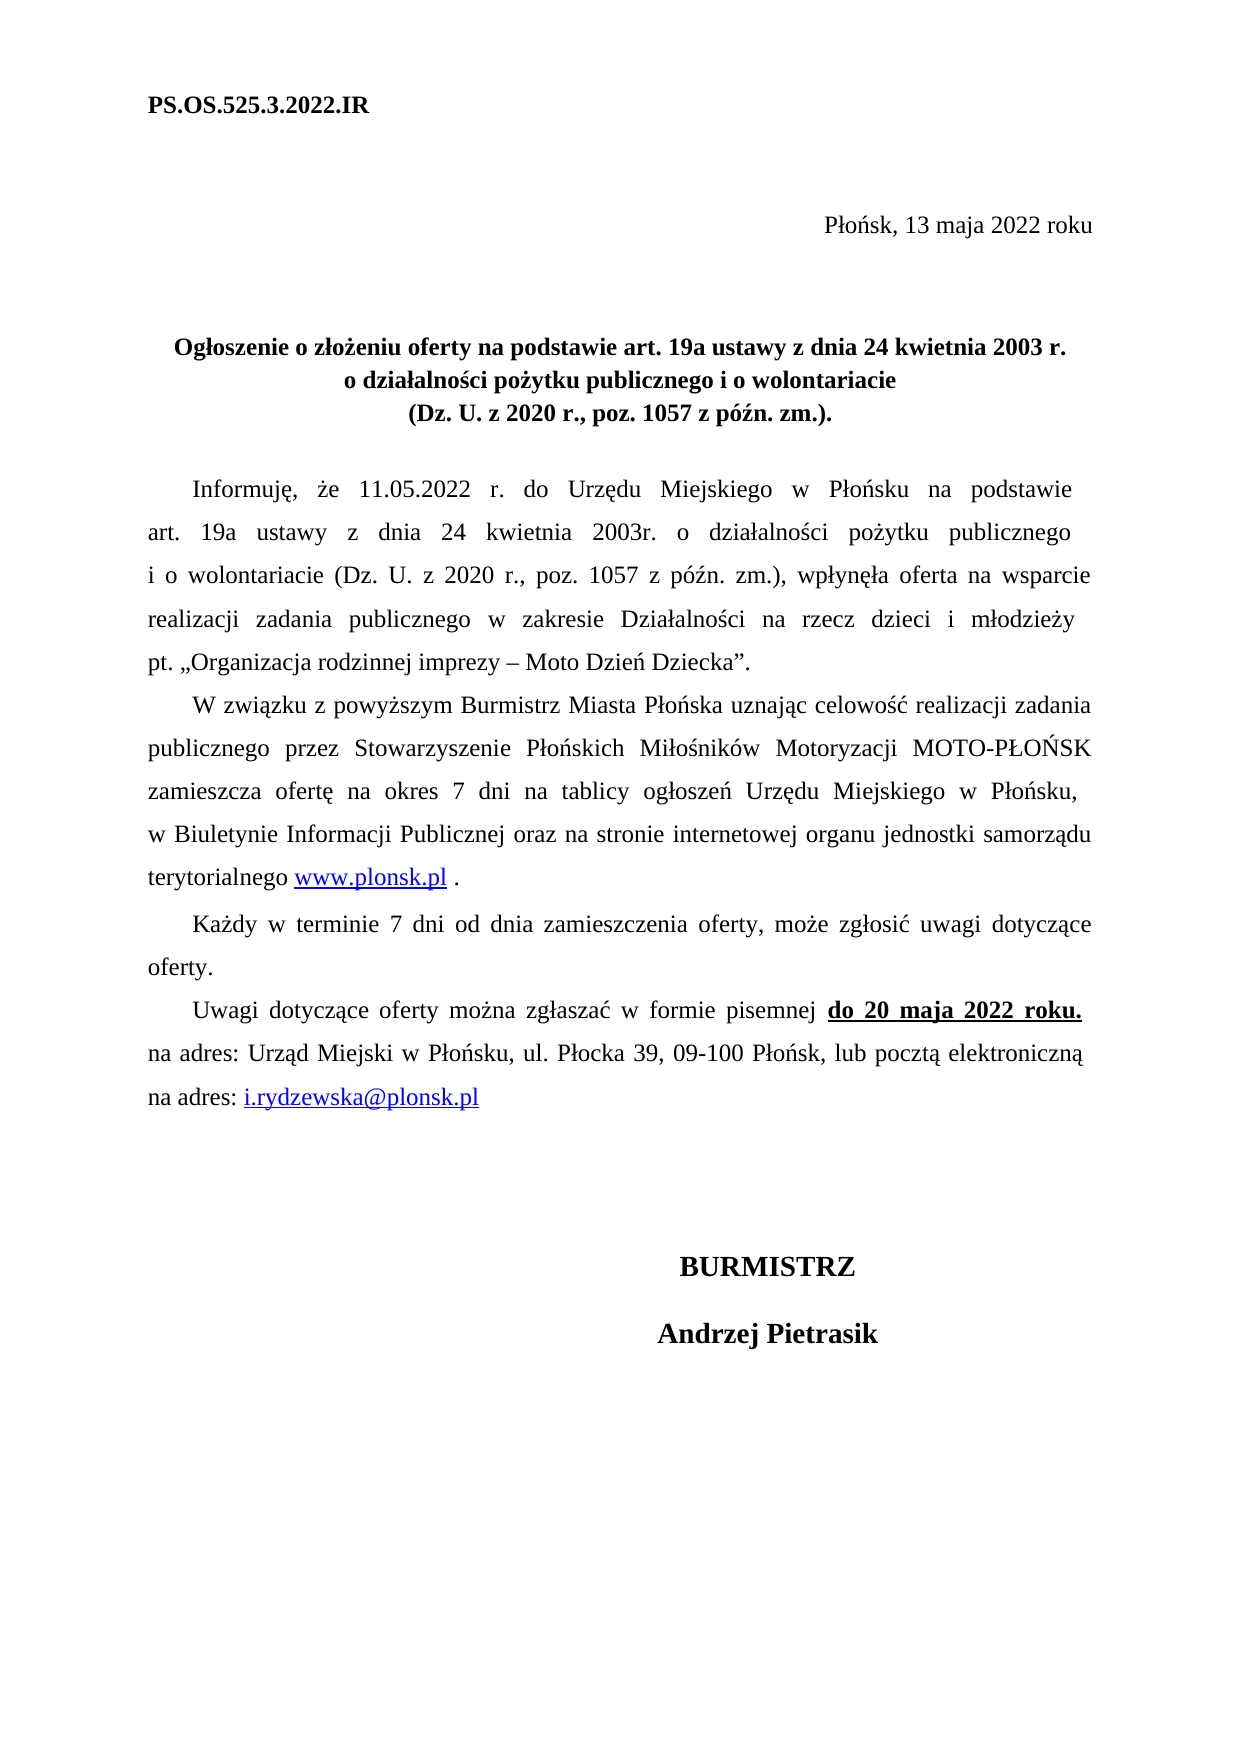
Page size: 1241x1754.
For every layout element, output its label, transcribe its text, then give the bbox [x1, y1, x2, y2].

text PS.OS.525.3.2022.IR [148, 90, 1092, 119]
text Ogłoszenie o złożeniu oferty na podstawie art. 19a ustawy z dnia 24 kwietnia 2003 r. o działalności pożytku publicznego i o wolontariacie (Dz. U. z 2020 r., poz. 1057 z późn. zm.). [148, 332, 1092, 427]
text Płońsk, 13 maja 2022 roku [148, 210, 1092, 238]
text Andrzej Pietrasik [369, 1316, 1092, 1350]
text Uwagi dotyczące oferty można zgłaszać w formie pisemnej do 20 maja 2022 roku. na adres: Urząd Miejski w Płońsku, ul. Płocka 39, 09-100 Płońsk, lub pocztą elektroniczną na adres: i.rydzewska@plonsk.pl [148, 995, 1092, 1110]
text BURMISTRZ [369, 1249, 1092, 1283]
text Informuję, że 11.05.2022 r. do Urzędu Miejskiego w Płońsku na podstawie art. 19a ustawy z dnia 24 kwietnia 2003r. o działalności pożytku publicznego i o wolontariacie (Dz. U. z 2020 r., poz. 1057 z późn. zm.), wpłynęła oferta na wsparcie realizacji zadania publicznego w zakresie Działalności na rzecz dzieci i młodzieży pt. „Organizacja rodzinnej imprezy – Moto Dzień Dziecka”. [148, 474, 1092, 676]
text Każdy w terminie 7 dni od dnia zamieszczenia oferty, może zgłosić uwagi dotyczące oferty. [148, 909, 1092, 981]
text W związku z powyższym Burmistrz Miasta Płońska uznając celowość realizacji zadania publicznego przez Stowarzyszenie Płońskich Miłośników Motoryzacji MOTO-PŁOŃSK zamieszcza ofertę na okres 7 dni na tablicy ogłoszeń Urzędu Miejskiego w Płońsku, w Biuletynie Informacji Publicznej oraz na stronie internetowej organu jednostki samorządu terytorialnego www.plonsk.pl . [148, 690, 1092, 891]
